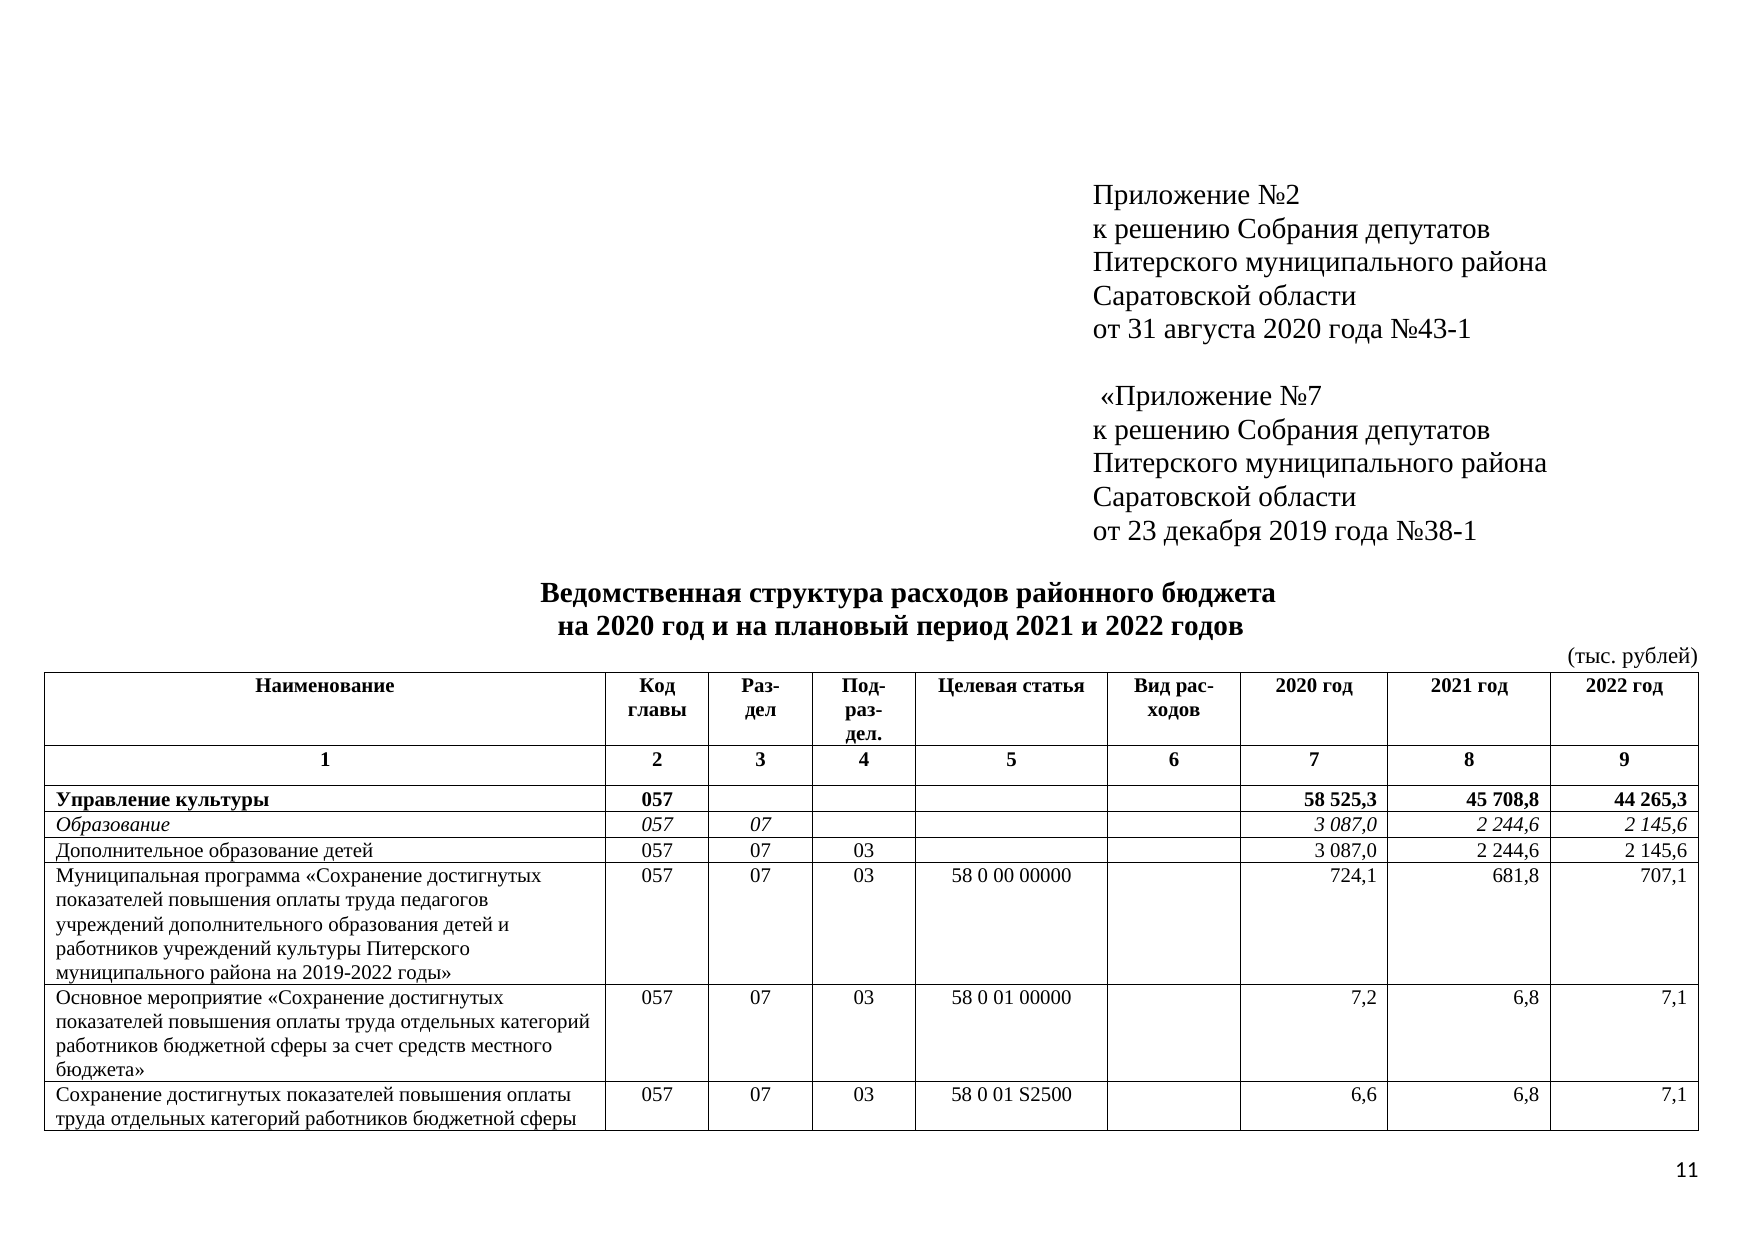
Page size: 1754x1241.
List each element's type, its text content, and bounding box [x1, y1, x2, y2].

table_cell 707,1 [1551, 863, 1698, 984]
table_cell Образование [45, 812, 605, 837]
text Саратовской области [1093, 479, 1740, 513]
table_cell Управление культуры [45, 786, 605, 811]
table_header Наименование [45, 673, 605, 745]
table_header Раз- дел [709, 673, 812, 745]
table_cell 2 145,6 [1551, 838, 1698, 862]
table_cell [813, 812, 915, 837]
table_cell 3 087,0 [1241, 838, 1387, 862]
table_cell [1108, 838, 1240, 862]
table_header Вид рас- ходов [1108, 673, 1240, 745]
table_cell 3 087,0 [1241, 812, 1387, 837]
table_cell Дополнительное образование детей [45, 838, 605, 862]
table_cell 2 244,6 [1388, 838, 1550, 862]
table_cell 6,8 [1388, 1082, 1550, 1130]
table_cell [1108, 863, 1240, 984]
table_cell 057 [606, 985, 708, 1081]
table_cell 5 [916, 746, 1107, 785]
text Приложение №2 к решению Собрания депутатов Питерского муниципального района Саратовской области [1093, 177, 1698, 311]
text Питерского муниципального района [1093, 446, 1740, 479]
table_cell 2 [606, 746, 708, 785]
table_header 2022 год [1551, 673, 1698, 745]
table_cell 07 [709, 812, 812, 837]
table_cell 03 [813, 1082, 915, 1130]
text на 2020 год и на плановый период 2021 и 2022 годов [118, 608, 1683, 642]
table_cell 6 [1108, 746, 1240, 785]
table_cell 07 [709, 1082, 812, 1130]
table_cell [916, 838, 1107, 862]
table_cell 6,8 [1388, 985, 1550, 1081]
table_cell [916, 786, 1107, 811]
table_cell [1108, 1082, 1240, 1130]
table_cell [916, 812, 1107, 837]
text «Приложение №7 к решению Собрания депутатов [1093, 378, 1740, 446]
table_header Под- раз- дел. [813, 673, 915, 745]
table_cell 7,1 [1551, 1082, 1698, 1130]
table_header Код главы [606, 673, 708, 745]
table_cell 03 [813, 863, 915, 984]
table_cell Основное мероприятие «Сохранение достигнутых показателей повышения оплаты труда отдельных категорий работников бюджетной сферы за счет средств местного бюджета» [45, 985, 605, 1081]
table_cell 7,2 [1241, 985, 1387, 1081]
table_cell [813, 786, 915, 811]
table_cell 3 [709, 746, 812, 785]
table_cell 2 244,6 [1388, 812, 1550, 837]
table_cell 057 [606, 812, 708, 837]
table_cell 6,6 [1241, 1082, 1387, 1130]
table_cell Муниципальная программа «Сохранение достигнутых показателей повышения оплаты труда педагогов учреждений дополнительного образования детей и работников учреждений культуры Питерского муниципального района на 2019-2022 годы» [45, 863, 605, 984]
table_cell 45 708,8 [1388, 786, 1550, 811]
table_cell 03 [813, 838, 915, 862]
table_cell 724,1 [1241, 863, 1387, 984]
table_cell [1108, 786, 1240, 811]
table_cell 057 [606, 1082, 708, 1130]
table_cell 58 0 00 00000 [916, 863, 1107, 984]
text от 23 декабря 2019 года №38-1 [1093, 513, 1740, 546]
table_cell 681,8 [1388, 863, 1550, 984]
table_cell 07 [709, 863, 812, 984]
table_cell 58 0 01 S2500 [916, 1082, 1107, 1130]
table_cell 44 265,3 [1551, 786, 1698, 811]
table_cell 057 [606, 786, 708, 811]
text (тыс. рублей) [118, 642, 1698, 668]
table_cell 58 0 01 00000 [916, 985, 1107, 1081]
table_cell 4 [813, 746, 915, 785]
table_header Целевая статья [916, 673, 1107, 745]
table_cell 7,1 [1551, 985, 1698, 1081]
text Ведомственная структура расходов районного бюджета [118, 575, 1698, 608]
table_cell 8 [1388, 746, 1550, 785]
table_cell [709, 786, 812, 811]
table_cell 057 [606, 863, 708, 984]
table_cell 2 145,6 [1551, 812, 1698, 837]
table_cell 1 [45, 746, 605, 785]
table_cell 03 [813, 985, 915, 1081]
table_cell 057 [606, 838, 708, 862]
table_cell 58 525,3 [1241, 786, 1387, 811]
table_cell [45, 1082, 605, 1130]
table_cell 9 [1551, 746, 1698, 785]
table_cell [1108, 812, 1240, 837]
table_cell [1108, 985, 1240, 1081]
table_header 2021 год [1388, 673, 1550, 745]
table_cell 7 [1241, 746, 1387, 785]
table_cell 07 [709, 985, 812, 1081]
table_cell 07 [709, 838, 812, 862]
table_header 2020 год [1241, 673, 1387, 745]
text от 31 августа 2020 года №43-1 [1093, 311, 1698, 345]
